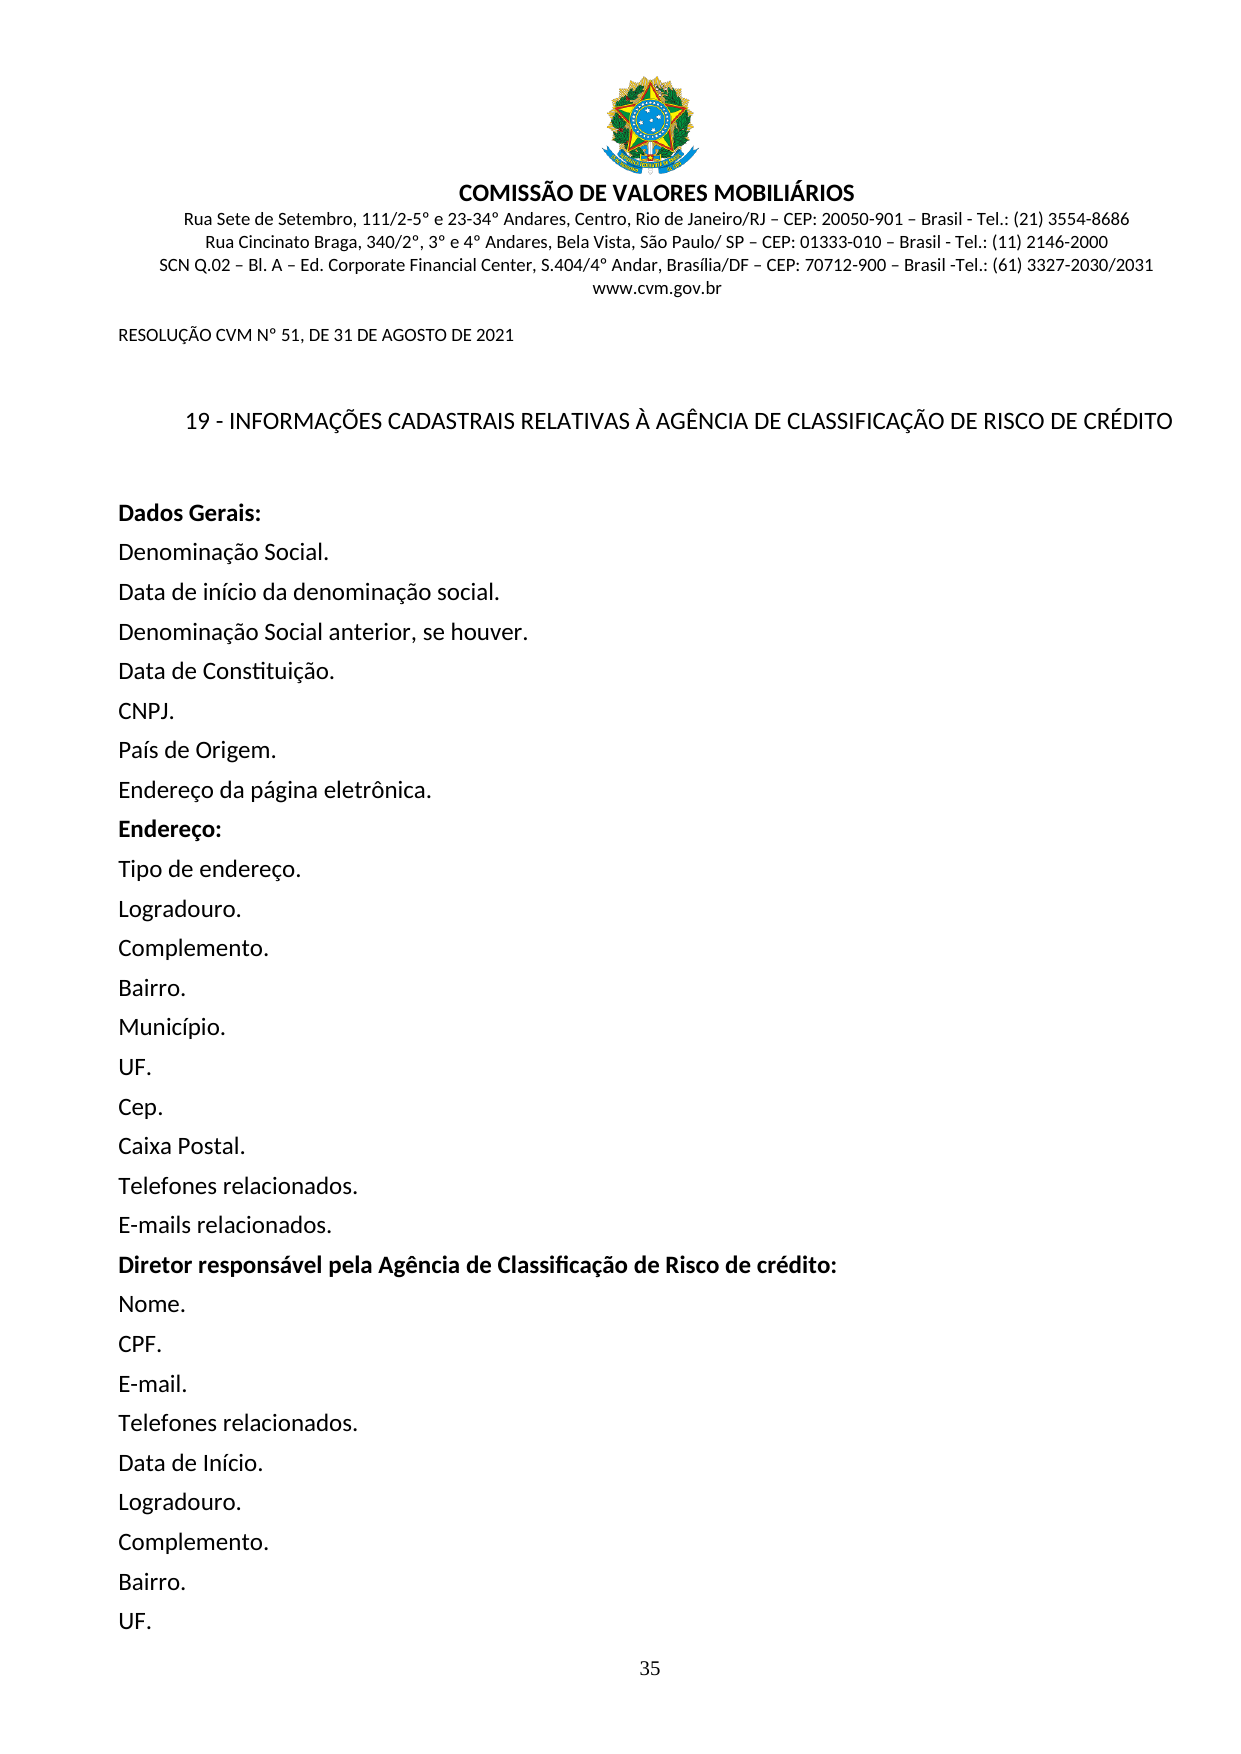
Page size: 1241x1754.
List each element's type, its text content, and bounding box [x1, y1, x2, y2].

text Logradouro. [118, 1486, 1181, 1517]
text 19 - INFORMAÇÕES CADASTRAIS RELATIVAS À AGÊNCIA DE CLASSIFICAÇÃO DE RISCO DE CRÉDITO [118, 405, 1181, 436]
text UF. [118, 1051, 1181, 1082]
text Bairro. [118, 1566, 1181, 1596]
text Endereço: [118, 813, 1181, 844]
text Data de início da denominação social. [118, 576, 1181, 607]
text E-mail. [118, 1368, 1181, 1398]
text Data de Constituição. [118, 655, 1181, 686]
text Endereço da página eletrônica. [118, 774, 1181, 804]
text Complemento. [118, 932, 1181, 963]
text Município. [118, 1011, 1181, 1042]
text UF. [118, 1605, 1181, 1636]
text Bairro. [118, 972, 1181, 1002]
text Tipo de endereço. [118, 853, 1181, 884]
picture [598, 73, 702, 177]
text Dados Gerais: [118, 497, 1181, 527]
text Cep. [118, 1091, 1181, 1121]
text Nome. [118, 1288, 1181, 1319]
text CNPJ. [118, 695, 1181, 725]
text Telefones relacionados. [118, 1407, 1181, 1438]
text Diretor responsável pela Agência de Classificação de Risco de crédito: [118, 1249, 1181, 1279]
text Denominação Social anterior, se houver. [118, 616, 1181, 646]
text E-mails relacionados. [118, 1209, 1181, 1240]
text Complemento. [118, 1526, 1181, 1557]
text CPF. [118, 1328, 1181, 1359]
text País de Origem. [118, 734, 1181, 765]
text Data de Início. [118, 1447, 1181, 1477]
text Caixa Postal. [118, 1130, 1181, 1161]
text Telefones relacionados. [118, 1170, 1181, 1200]
text Denominação Social. [118, 536, 1181, 567]
text Logradouro. [118, 893, 1181, 923]
